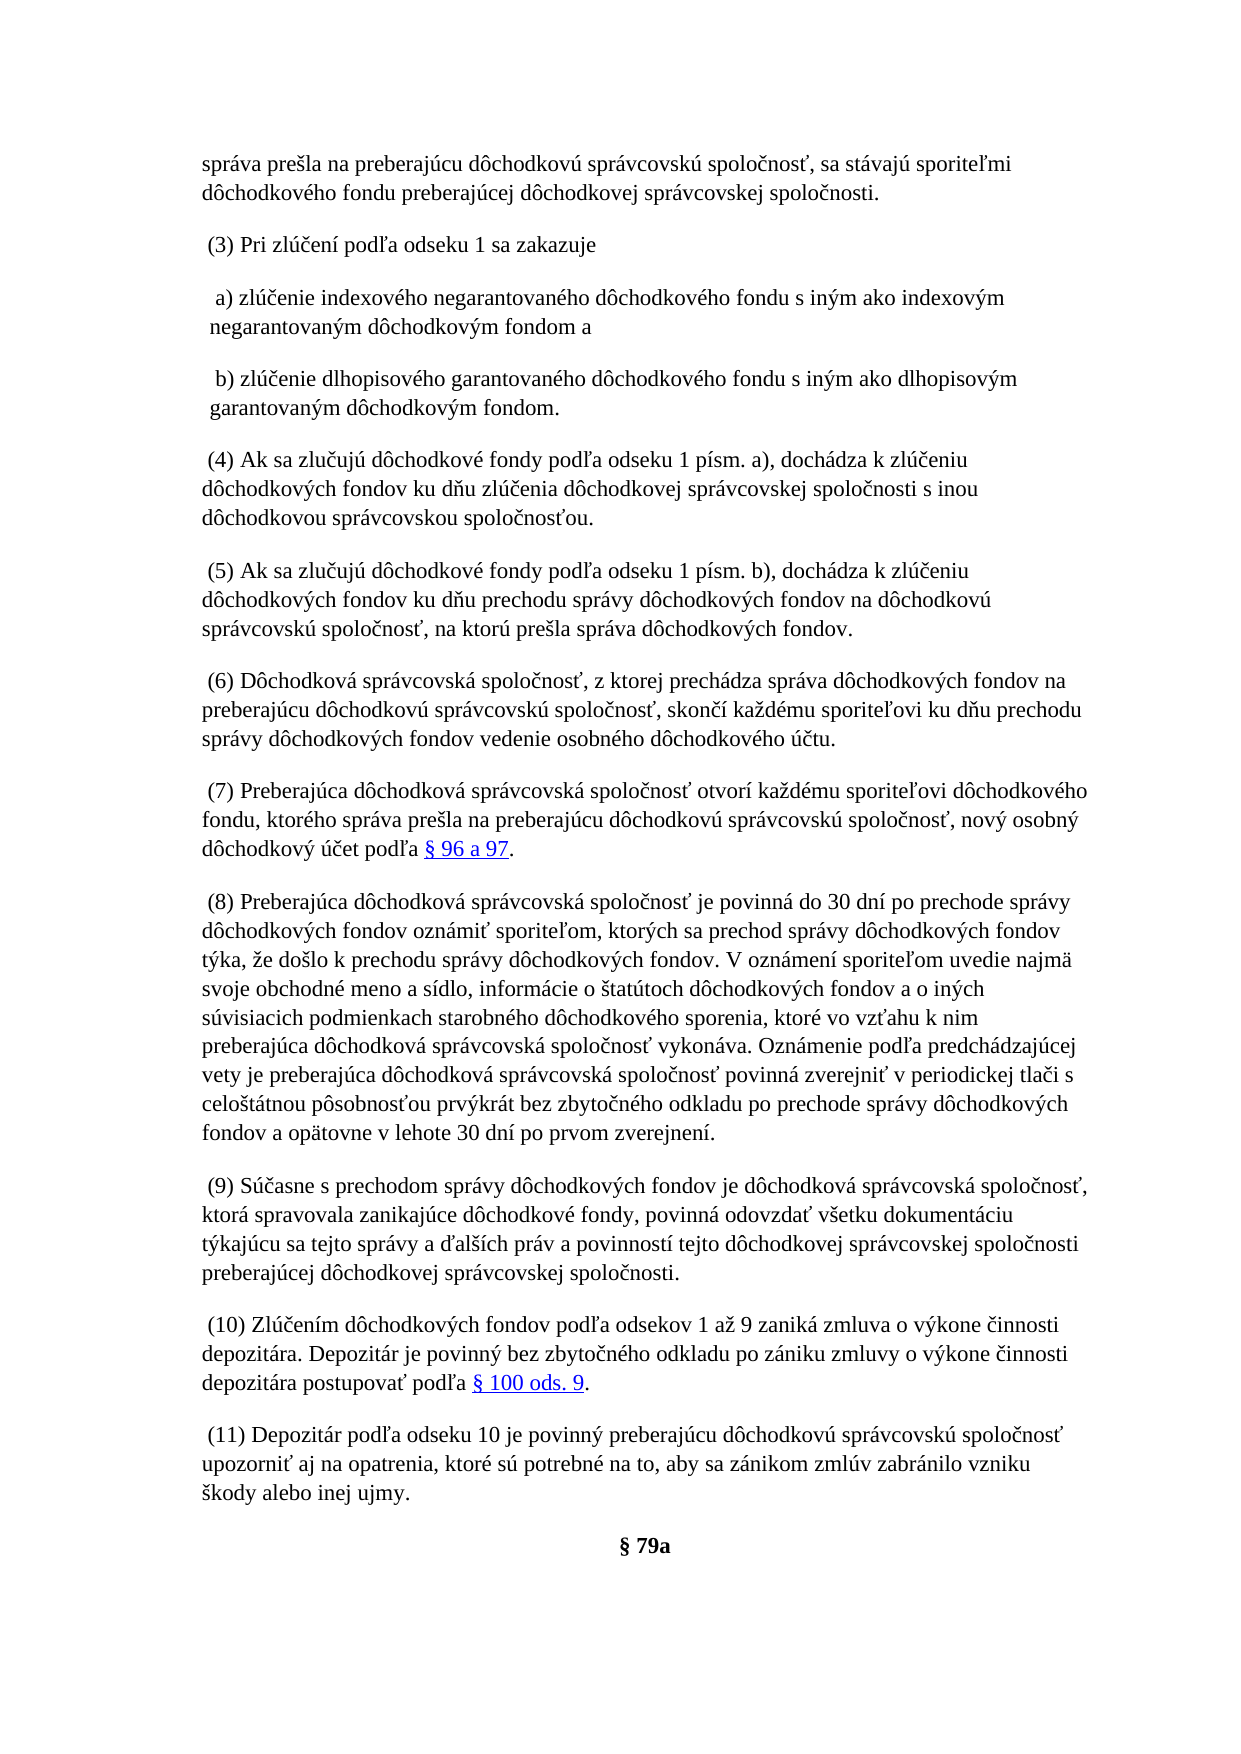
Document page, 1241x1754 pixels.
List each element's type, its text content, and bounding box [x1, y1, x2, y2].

text (9) Súčasne s prechodom správy dôchodkových fondov je dôchodková správcovská spoločnosť, ktorá spravovala zanikajúce dôchodkové fondy, povinná odovzdať všetku dokumentáciu týkajúcu sa tejto správy a ďalších práv a povinností tejto dôchodkovej správcovskej spoločnosti preberajúcej dôchodkovej správcovskej spoločnosti. [202, 1172, 1090, 1285]
text (5) Ak sa zlučujú dôchodkové fondy podľa odseku 1 písm. b), dochádza k zlúčeniu dôchodkových fondov ku dňu prechodu správy dôchodkových fondov na dôchodkovú správcovskú spoločnosť, na ktorú prešla správa dôchodkových fondov. [202, 557, 1090, 641]
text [202, 150, 1090, 205]
text (6) Dôchodková správcovská spoločnosť, z ktorej prechádza správa dôchodkových fondov na preberajúcu dôchodkovú správcovskú spoločnosť, skončí každému sporiteľovi ku dňu prechodu správy dôchodkových fondov vedenie osobného dôchodkového účtu. [202, 667, 1090, 751]
text a) zlúčenie indexového negarantovaného dôchodkového fondu s iným ako indexovým negarantovaným dôchodkovým fondom a [209, 284, 1090, 339]
text (3) Pri zlúčení podľa odseku 1 sa zakazuje [202, 231, 1090, 258]
text § 79a [194, 1532, 1090, 1558]
text (7) Preberajúca dôchodková správcovská spoločnosť otvorí každému sporiteľovi dôchodkového fondu, ktorého správa prešla na preberajúcu dôchodkovú správcovskú spoločnosť, nový osobný dôchodkový účet podľa § 96 a 97. [202, 777, 1090, 862]
text (11) Depozitár podľa odseku 10 je povinný preberajúcu dôchodkovú správcovskú spoločnosť upozorniť aj na opatrenia, ktoré sú potrebné na to, aby sa zánikom zmlúv zabránilo vzniku škody alebo inej ujmy. [202, 1421, 1090, 1506]
text (4) Ak sa zlučujú dôchodkové fondy podľa odseku 1 písm. a), dochádza k zlúčeniu dôchodkových fondov ku dňu zlúčenia dôchodkovej správcovskej spoločnosti s inou dôchodkovou správcovskou spoločnosťou. [202, 446, 1090, 531]
text (8) Preberajúca dôchodková správcovská spoločnosť je povinná do 30 dní po prechode správy dôchodkových fondov oznámiť sporiteľom, ktorých sa prechod správy dôchodkových fondov týka, že došlo k prechodu správy dôchodkových fondov. V oznámení sporiteľom uvedie najmä svoje obchodné meno a sídlo, informácie o štatútoch dôchodkových fondov a o iných súvisiacich podmienkach starobného dôchodkového sporenia, ktoré vo vzťahu k nim preberajúca dôchodková správcovská spoločnosť vykonáva. Oznámenie podľa predchádzajúcej vety je preberajúca dôchodková správcovská spoločnosť povinná zverejniť v periodickej tlači s celoštátnou pôsobnosťou prvýkrát bez zbytočného odkladu po prechode správy dôchodkových fondov a opätovne v lehote 30 dní po prvom zverejnení. [202, 888, 1090, 1146]
text (10) Zlúčením dôchodkových fondov podľa odsekov 1 až 9 zaniká zmluva o výkone činnosti depozitára. Depozitár je povinný bez zbytočného odkladu po zániku zmluvy o výkone činnosti depozitára postupovať podľa § 100 ods. 9. [202, 1311, 1090, 1395]
text b) zlúčenie dlhopisového garantovaného dôchodkového fondu s iným ako dlhopisovým garantovaným dôchodkovým fondom. [209, 365, 1090, 420]
